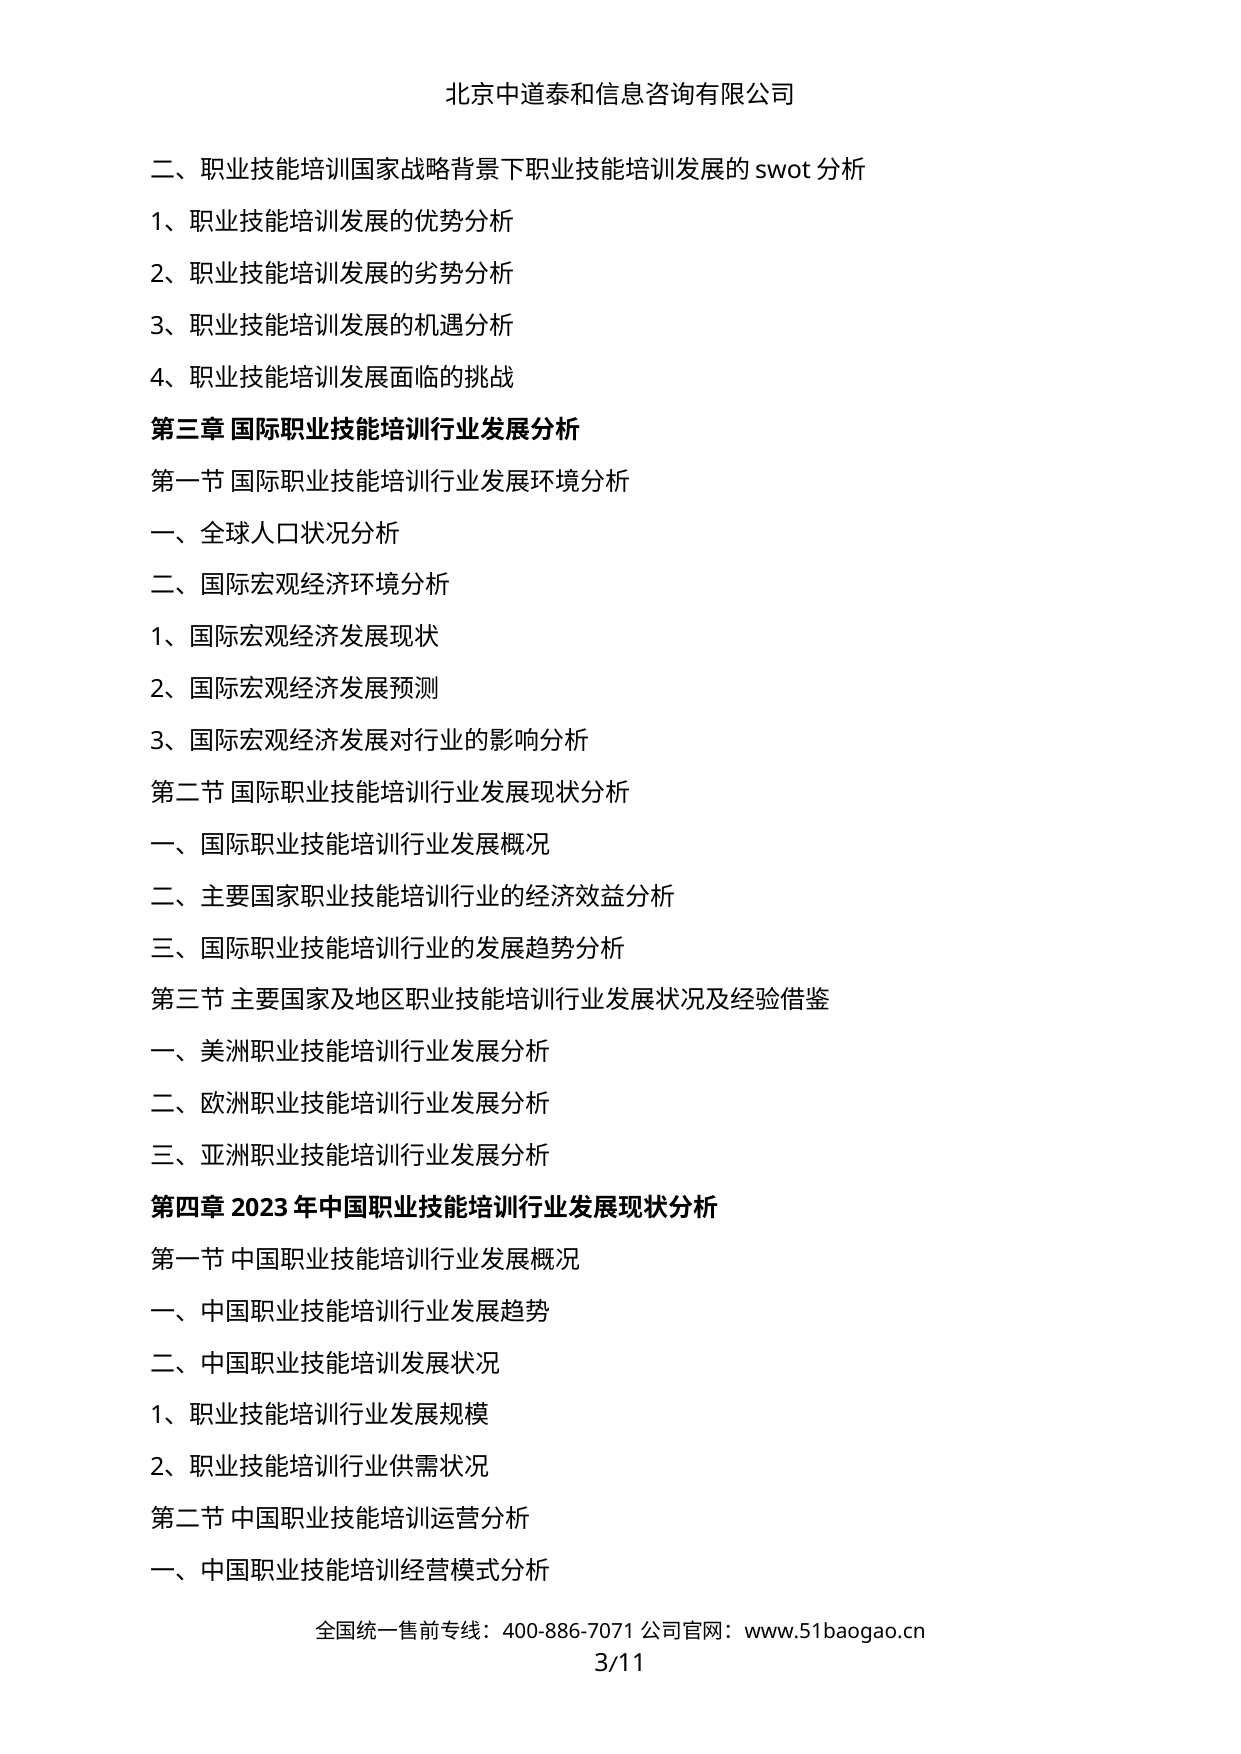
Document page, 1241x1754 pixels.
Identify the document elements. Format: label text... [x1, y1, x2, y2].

text 1、职业技能培训发展的优势分析 [150, 202, 1090, 238]
text 二、国际宏观经济环境分析 [150, 565, 1090, 601]
text 2、国际宏观经济发展预测 [150, 669, 1090, 705]
text 一、中国职业技能培训行业发展趋势 [150, 1291, 1090, 1327]
text 二、中国职业技能培训发展状况 [150, 1343, 1090, 1379]
text 3、国际宏观经济发展对行业的影响分析 [150, 721, 1090, 757]
text 第一节 国际职业技能培训行业发展环境分析 [150, 461, 1090, 497]
text 一、全球人口状况分析 [150, 513, 1090, 549]
text 第四章 2023年中国职业技能培训行业发展现状分析 [150, 1187, 1090, 1224]
text 1、国际宏观经济发展现状 [150, 617, 1090, 653]
text 第三节 主要国家及地区职业技能培训行业发展状况及经验借鉴 [150, 980, 1090, 1016]
text 2、职业技能培训行业供需状况 [150, 1447, 1090, 1483]
text 三、亚洲职业技能培训行业发展分析 [150, 1136, 1090, 1172]
text 二、职业技能培训国家战略背景下职业技能培训发展的swot分析 [150, 150, 1090, 186]
text 4、职业技能培训发展面临的挑战 [150, 357, 1090, 394]
text 3、职业技能培训发展的机遇分析 [150, 306, 1090, 342]
text 一、国际职业技能培训行业发展概况 [150, 824, 1090, 861]
text 三、国际职业技能培训行业的发展趋势分析 [150, 928, 1090, 964]
text 2、职业技能培训发展的劣势分析 [150, 254, 1090, 290]
text 一、中国职业技能培训经营模式分析 [150, 1551, 1090, 1587]
text 一、美洲职业技能培训行业发展分析 [150, 1032, 1090, 1068]
text 二、欧洲职业技能培训行业发展分析 [150, 1084, 1090, 1120]
text 第三章 国际职业技能培训行业发展分析 [150, 409, 1090, 446]
text 1、职业技能培训行业发展规模 [150, 1395, 1090, 1431]
text 二、主要国家职业技能培训行业的经济效益分析 [150, 876, 1090, 912]
text 第二节 中国职业技能培训运营分析 [150, 1499, 1090, 1535]
text 第二节 国际职业技能培训行业发展现状分析 [150, 772, 1090, 809]
text 第一节 中国职业技能培训行业发展概况 [150, 1239, 1090, 1276]
